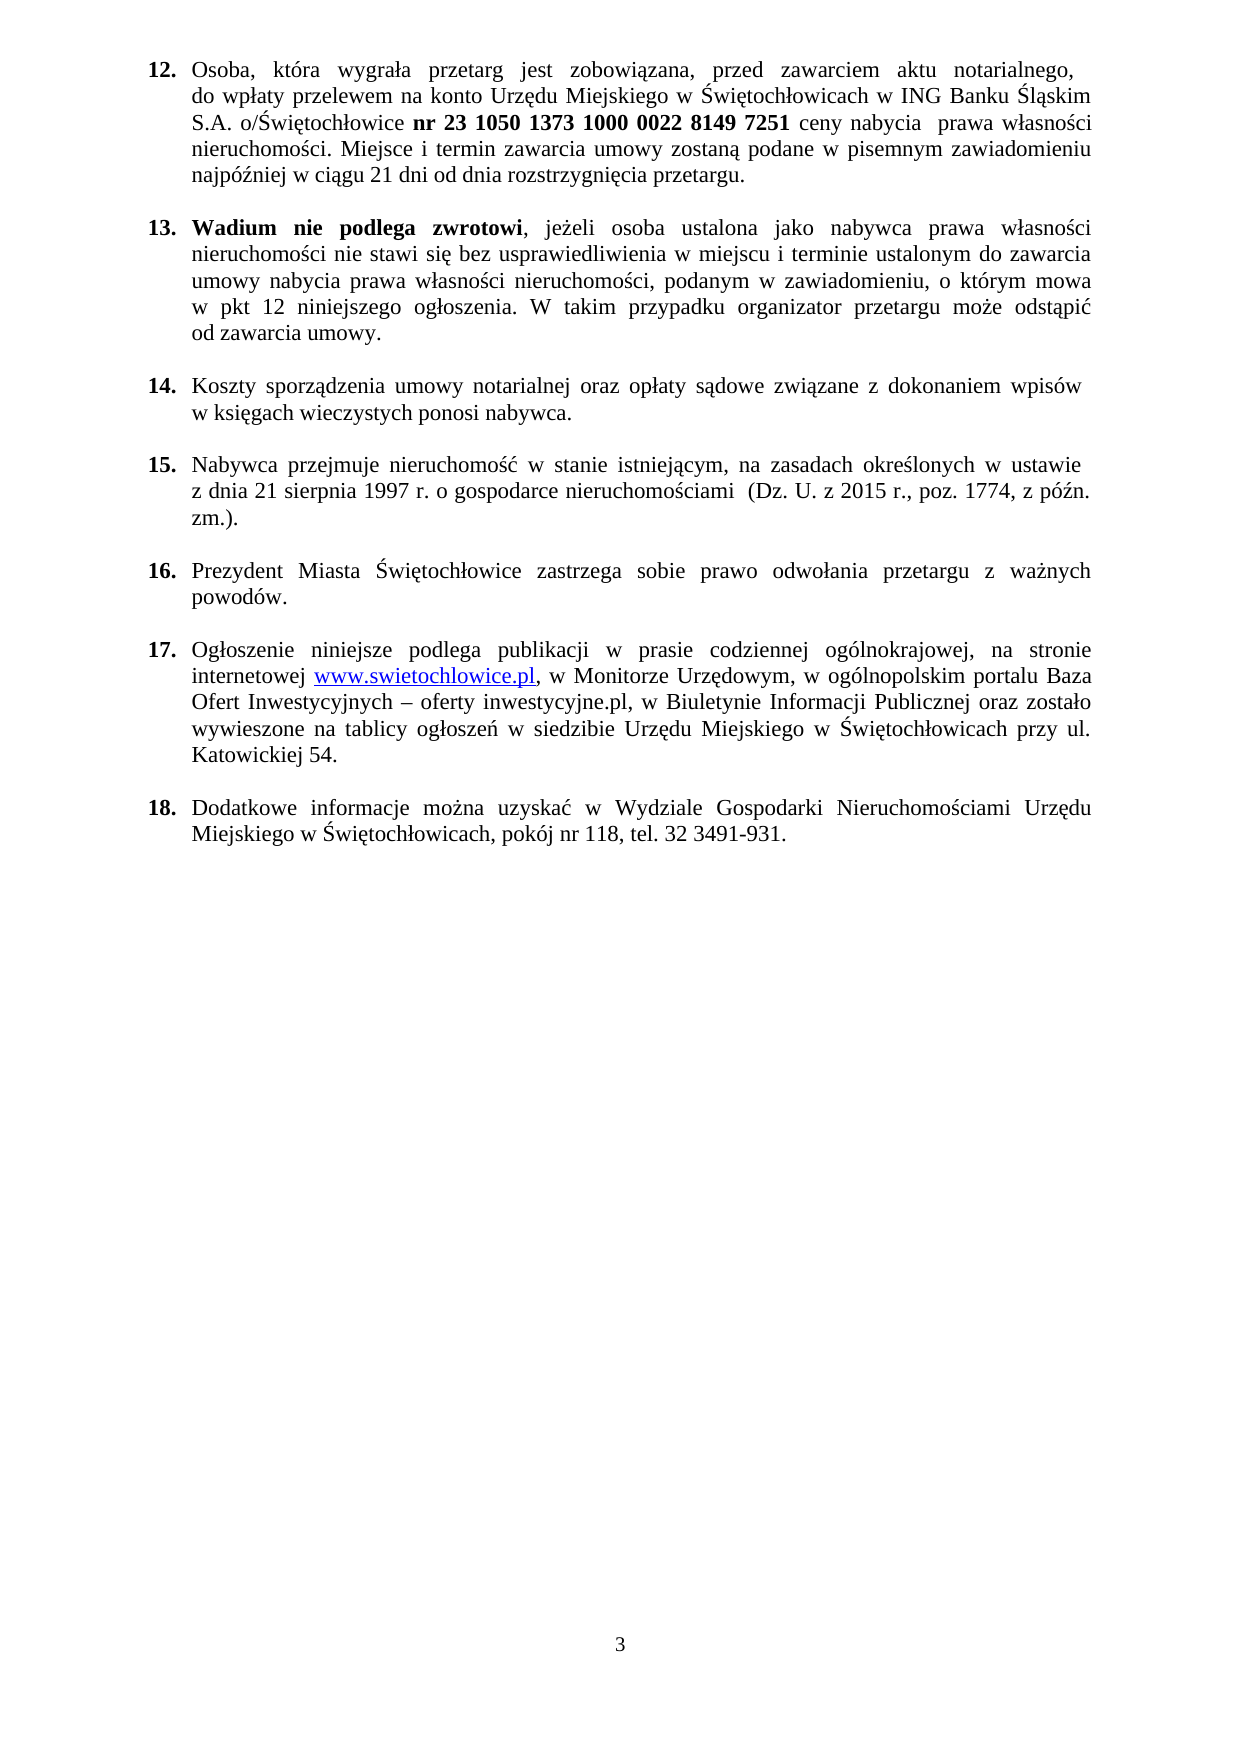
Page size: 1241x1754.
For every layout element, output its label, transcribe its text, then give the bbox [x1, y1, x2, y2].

list Wadium nie podlega zwrotowi, jeżeli osoba ustalona jako nabywca prawa własności nieruchomości nie stawi się bez usprawiedliwienia w miejscu i terminie ustalonym do zawarcia umowy nabycia prawa własności nieruchomości, podanym w zawiadomieniu, o którym mowa w pkt 12 niniejszego ogłoszenia. W takim przypadku organizator przetargu może odstąpić od zawarcia umowy. [148, 214, 1093, 346]
list Osoba, która wygrała przetarg jest zobowiązana, przed zawarciem aktu notarialnego, do wpłaty przelewem na konto Urzędu Miejskiego w Świętochłowicach w ING Banku Śląskim S.A. o/Świętochłowice nr 23 1050 1373 1000 0022 8149 7251 ceny nabycia prawa własności nieruchomości. Miejsce i termin zawarcia umowy zostaną podane w pisemnym zawiadomieniu najpóźniej w ciągu 21 dni od dnia rozstrzygnięcia przetargu. [148, 56, 1093, 188]
list Koszty sporządzenia umowy notarialnej oraz opłaty sądowe związane z dokonaniem wpisów w księgach wieczystych ponosi nabywca. [148, 372, 1093, 425]
list Ogłoszenie niniejsze podlega publikacji w prasie codziennej ogólnokrajowej, na stronie internetowej www.swietochlowice.pl, w Monitorze Urzędowym, w ogólnopolskim portalu Baza Ofert Inwestycyjnych – oferty inwestycyjne.pl, w Biuletynie Informacji Publicznej oraz zostało wywieszone na tablicy ogłoszeń w siedzibie Urzędu Miejskiego w Świętochłowicach przy ul. Katowickiej 54. [148, 636, 1093, 767]
list Nabywca przejmuje nieruchomość w stanie istniejącym, na zasadach określonych w ustawie z dnia 21 sierpnia 1997 r. o gospodarce nieruchomościami (Dz. U. z 2015 r., poz. 1774, z późn. zm.). [148, 451, 1093, 530]
list Prezydent Miasta Świętochłowice zastrzega sobie prawo odwołania przetargu z ważnych powodów. [148, 557, 1093, 609]
list Dodatkowe informacje można uzyskać w Wydziale Gospodarki Nieruchomościami Urzędu Miejskiego w Świętochłowicach, pokój nr 118, tel. 32 3491-931. [148, 794, 1093, 847]
